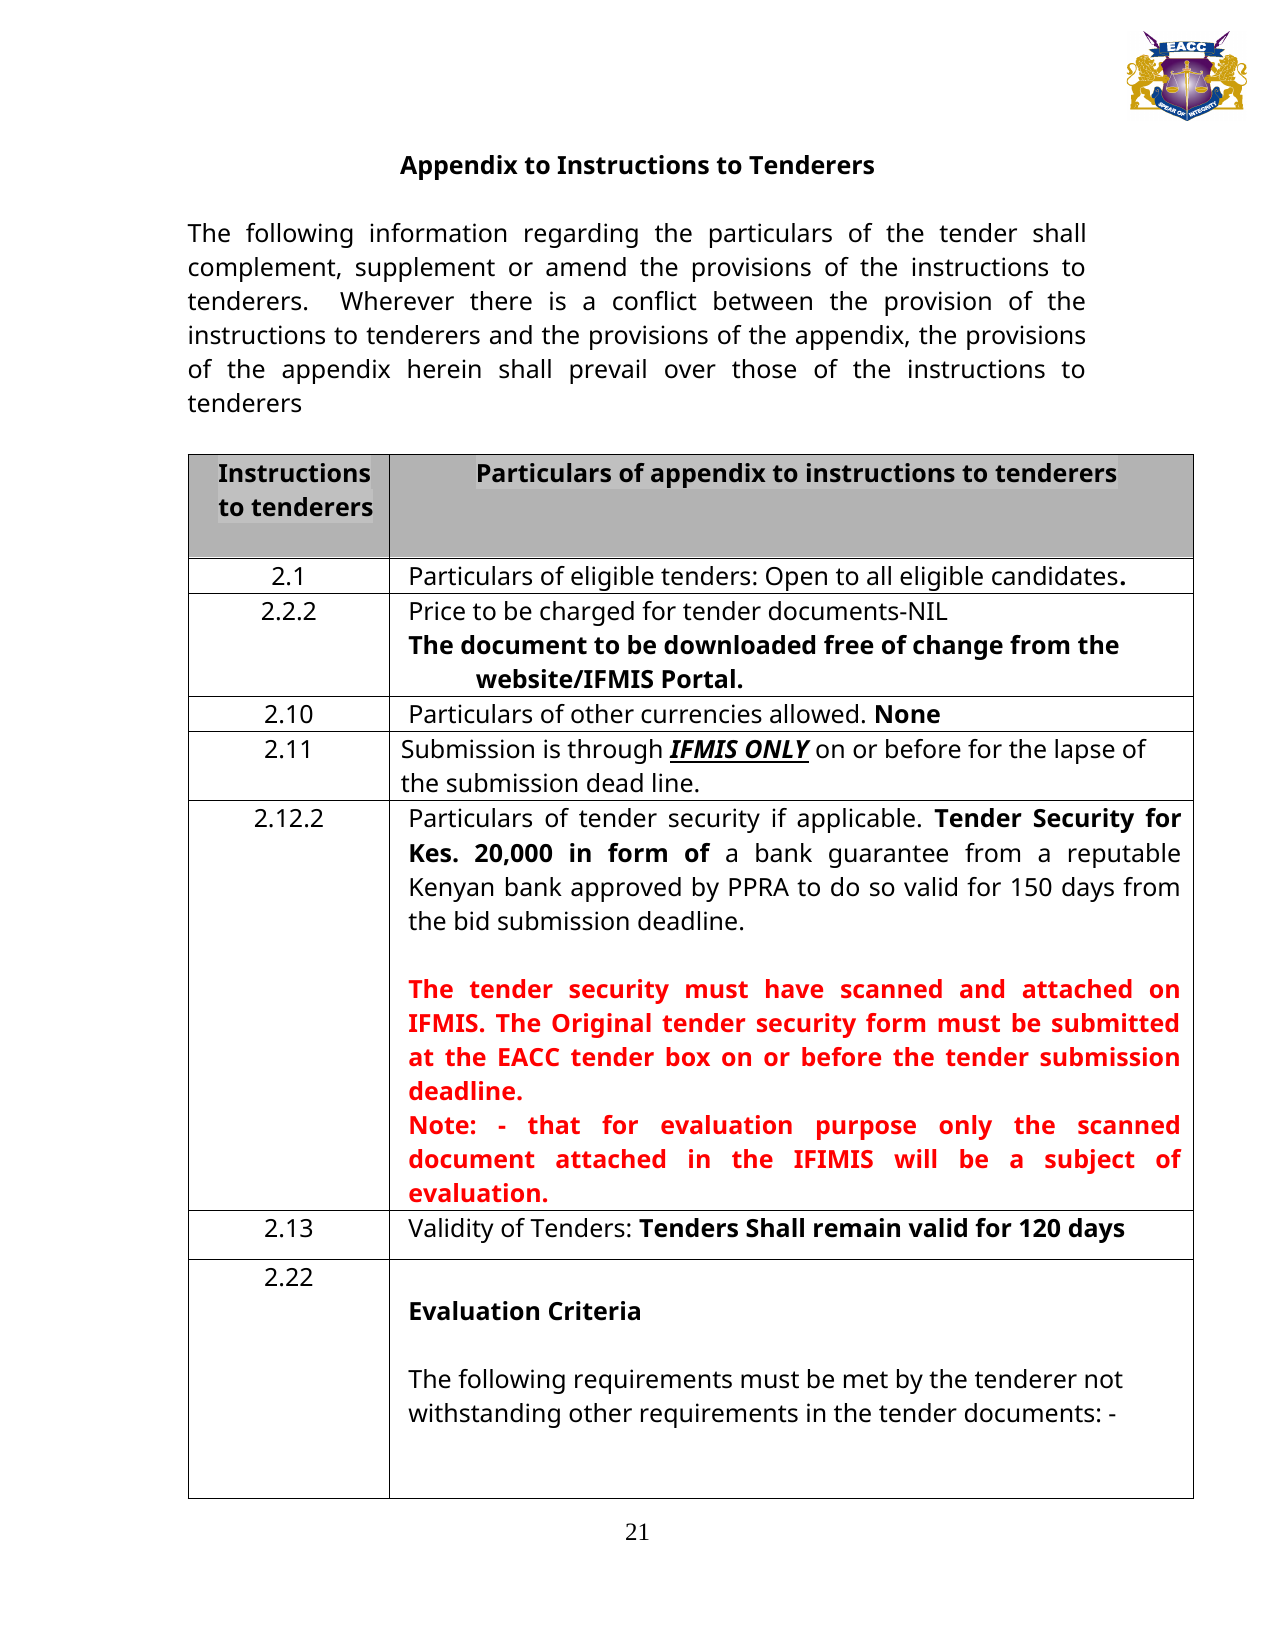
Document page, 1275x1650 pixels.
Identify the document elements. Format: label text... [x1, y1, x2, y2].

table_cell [390, 1260, 1193, 1498]
table_cell Price to be charged for tender documents-NIL The document to be downloaded free of change from the website/IFMIS Portal. [390, 594, 1193, 696]
table_cell Particulars of other currencies allowed. None [390, 697, 1193, 731]
table_cell 2.1 [189, 559, 389, 593]
text The following information regarding the particulars of the tender shall complement, supplement or amend the provisions of the instructions to tenderers. Wherever there is a conflict between the provision of the instructions to tenderers and the provisions of the appendix, the provisions of the appendix herein shall prevail over those of the instructions to tenderers [187, 216, 1087, 420]
table_cell 2.13 [189, 1211, 389, 1258]
table_header Instructions to tenderers [189, 455, 389, 557]
table_cell 2.12.2 [189, 801, 389, 1210]
table_header Particulars of appendix to instructions to tenderers [390, 455, 1193, 557]
table_cell Submission is through IFMIS ONLY on or before for the lapse of the submission dead line. [390, 732, 1193, 800]
subtitle Appendix to Instructions to Tenderers [187, 148, 1087, 182]
table_cell 2.10 [189, 697, 389, 731]
table_cell Validity of Tenders: Tenders Shall remain valid for 120 days [390, 1211, 1193, 1258]
table_cell Particulars of eligible tenders: Open to all eligible candidates. [390, 559, 1193, 593]
picture [1126, 31, 1247, 121]
table_cell 2.2.2 [189, 594, 389, 696]
table_cell 2.22 [189, 1260, 389, 1498]
table_cell 2.11 [189, 732, 389, 800]
table_cell Particulars of tender security if applicable. Tender Security for Kes. 20,000 in form of a bank guarantee from a reputable Kenyan bank approved by PPRA to do so valid for 150 days from the bid submission deadline. The tender security must have scanned and attached on IFMIS. The Original tender security form must be submitted at the EACC tender box on or before the tender submission deadline. Note: - that for evaluation purpose only the scanned document attached in the IFIMIS will be a subject of evaluation. [390, 801, 1193, 1210]
